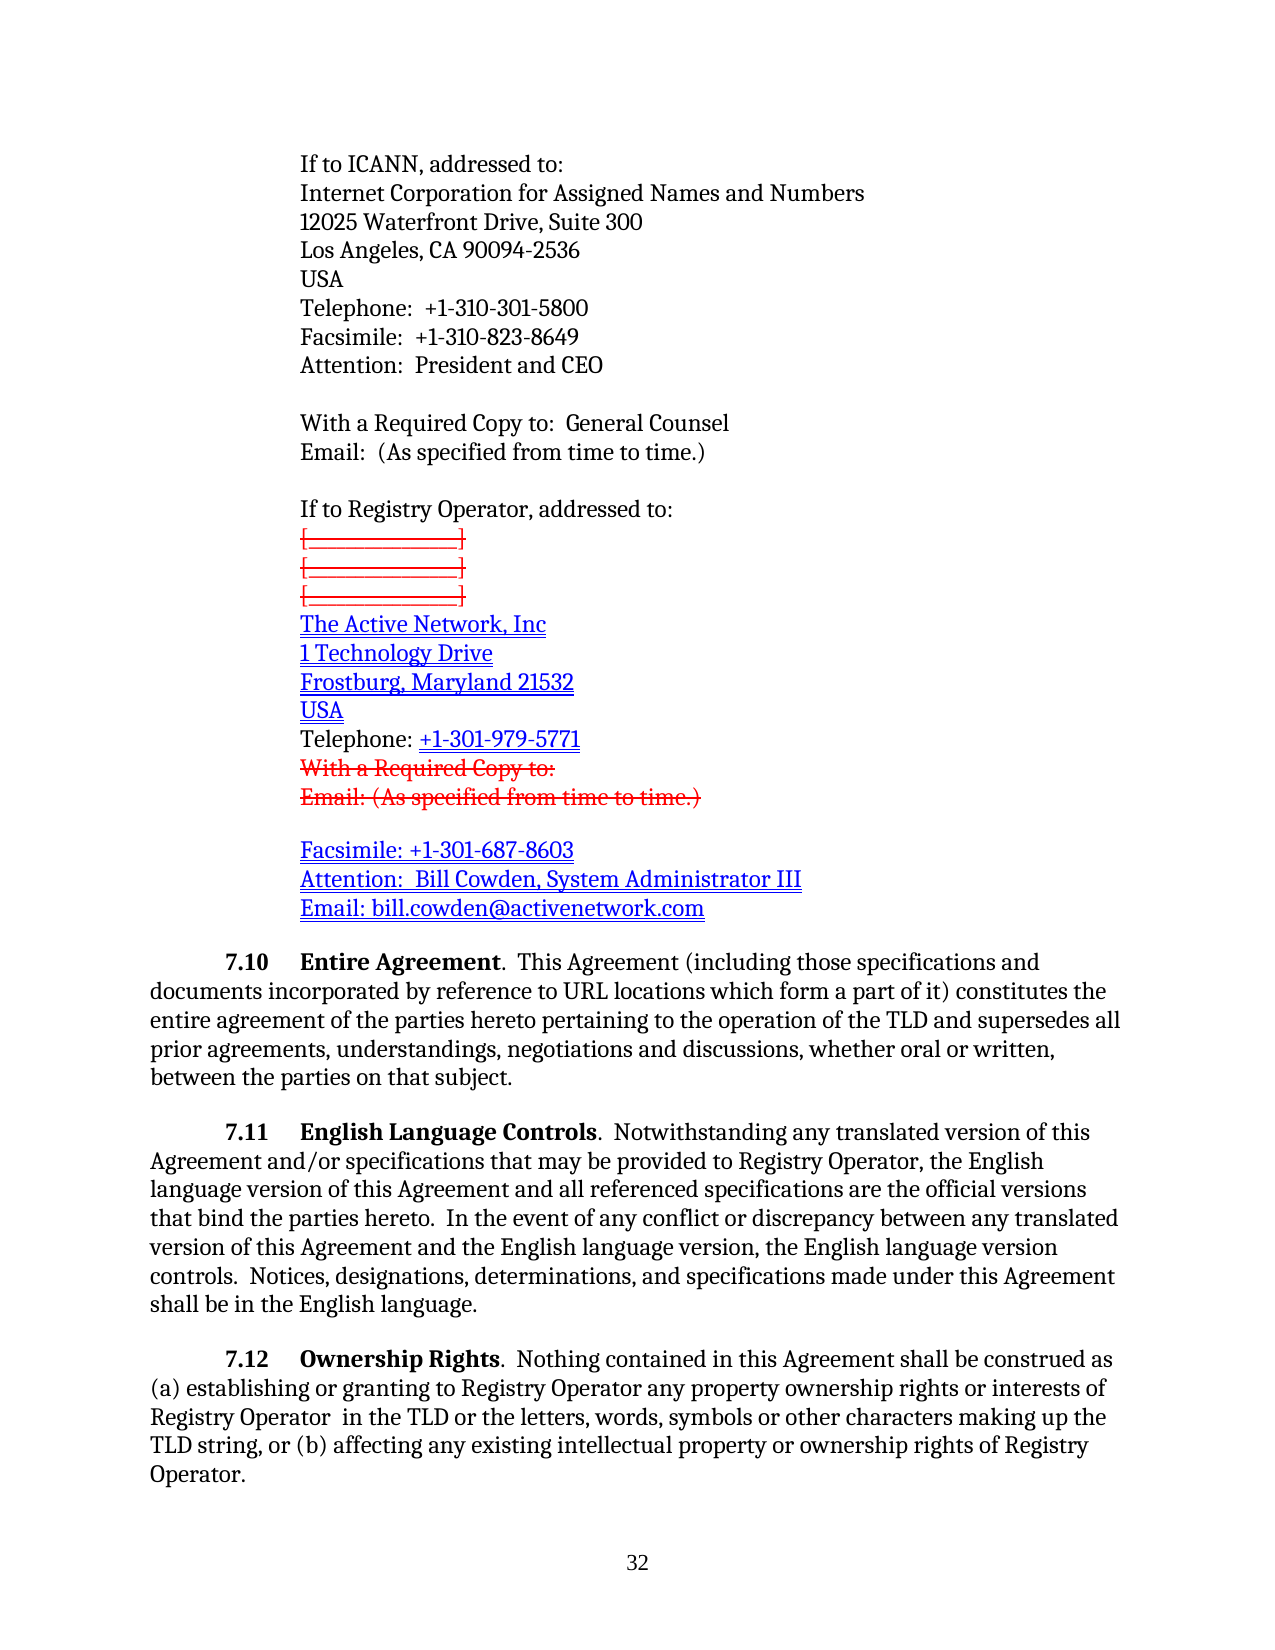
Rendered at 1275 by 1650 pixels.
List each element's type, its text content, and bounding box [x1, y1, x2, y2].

text Telephone: +1-301-979-5771 [300, 725, 1125, 754]
text Email: bill.cowden@activenetwork.com [300, 894, 1125, 922]
text With a Required Copy to: Email: (As specified from time to time.) [300, 754, 1125, 811]
text Frostburg, Maryland 21532 [300, 667, 1125, 696]
text Facsimile: +1-301-687-8603 Attention: Bill Cowden, System Administrator III [300, 836, 1125, 894]
text USA Telephone: +1-310-301-5800 Facsimile: +1-310-823-8649 Attention: President and CEO With a Required Copy to: General Counsel Email: (As specified from time to time.) If to Registry Operator, addressed to: [________________] [________________] [________________] The Active Network, Inc 1 Technology Drive [300, 265, 1125, 667]
text If to ICANN, addressed to: Internet Corporation for Assigned Names and Numbers 12025 Waterfront Drive, Suite 300 Los Angeles, CA 90094-2536 [300, 150, 1125, 265]
text English Language Controls. Notwithstanding any translated version of this Agreement and/or specifications that may be provided to Registry Operator, the English language version of this Agreement and all referenced specifications are the official versions that bind the parties hereto. In the event of any conflict or discrepancy between any translated version of this Agreement and the English language version, the English language version controls. Notices, designations, determinations, and specifications made under this Agreement shall be in the English language. [150, 1117, 1125, 1319]
text Entire Agreement. This Agreement (including those specifications and documents incorporated by reference to URL locations which form a part of it) constitutes the entire agreement of the parties hereto pertaining to the operation of the TLD and supersedes all prior agreements, understandings, negotiations and discussions, whether oral or written, between the parties on that subject. [150, 947, 1125, 1092]
text USA [300, 696, 1125, 725]
text Ownership Rights. Nothing contained in this Agreement shall be construed as (a) establishing or granting to Registry Operator any property ownership rights or interests of Registry Operator in the TLD or the letters, words, symbols or other characters making up the TLD string, or (b) affecting any existing intellectual property or ownership rights of Registry Operator. [150, 1344, 1125, 1489]
